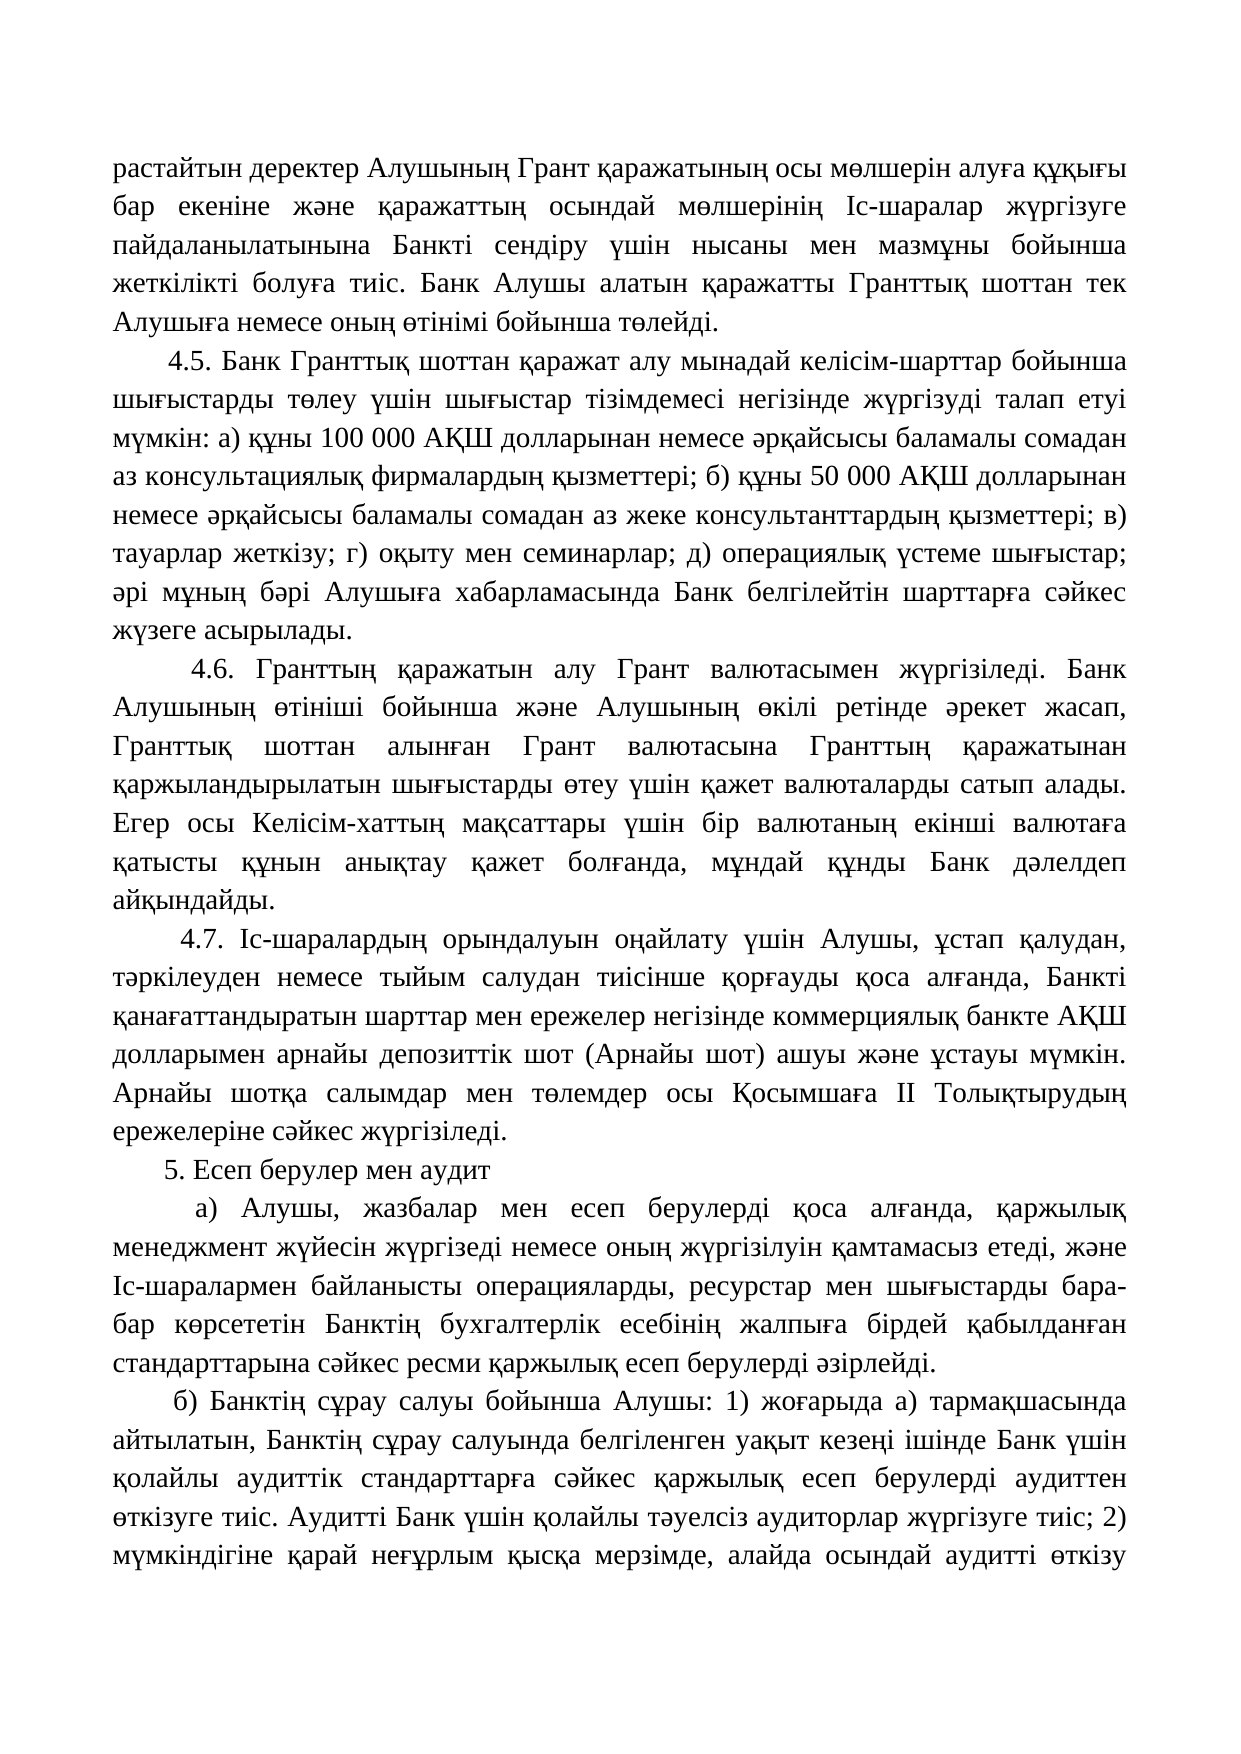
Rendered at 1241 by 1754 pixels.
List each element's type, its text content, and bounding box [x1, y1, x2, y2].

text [112, 150, 1128, 338]
text 5. Есеп берулер мен аудит [112, 1152, 1128, 1186]
text 4.5. Банк Гранттық шоттан қаражат алу мынадай келiсiм-шарттар бойынша шығыстарды төлеу үшiн шығыстар тiзiмдемесi негiзiнде жүргiзудi талап етуi мүмкiн: а) құны 100 000 АҚШ долларынан немесе әрқайсысы баламалы сомадан аз консультациялық фирмалардың қызметтерi; б) құны 50 000 АҚШ долларынан немесе әрқайсысы баламалы сомадан аз жеке консультанттардың қызметтерi; в) тауарлар жеткiзу; г) оқыту мен семинарлар; д) операциялық үстеме шығыстар; әрi мұның бәрi Алушыға хабарламасында Банк белгілейтiн шарттарға сәйкес жүзеге асырылады. [112, 343, 1128, 646]
text 4.6. Гранттың қаражатын алу Грант валютасымен жүргiзіледi. Банк Алушының өтiнiшi бойынша және Алушының өкiлi ретiнде әрекет жасап, Гранттық шоттан алынған Грант валютасына Гранттың қаражатынан қаржыландырылатын шығыстарды өтеу үшiн қажет валюталарды сатып алады. Егер осы Келiсiм-хаттың мақсаттары үшiн бiр валютаның екiншi валютаға қатысты құнын анықтау қажет болғанда, мұндай құнды Банк дәлелдеп айқындайды. [112, 651, 1128, 916]
text а) Алушы, жазбалар мен есеп берулердi қоса алғанда, қаржылық менеджмент жүйесiн жүргiзедi немесе оның жүргiзiлуiн қамтамасыз етедi, және Іс-шаралармен байланысты операцияларды, ресурстар мен шығыстарды бара-бар көрсететiн Банктiң бухгалтерлiк есебiнiң жалпыға бiрдей қабылданған стандарттарына сәйкес ресми қаржылық есеп берулердi әзiрлейдi. [112, 1191, 1128, 1378]
text 4.7. Іс-шаралардың орындалуын оңайлату үшiн Алушы, ұстап қалудан, тәркiлеуден немесе тыйым салудан тиiсiнше қорғауды қоса алғанда, Банктi қанағаттандыратын шарттар мен ережелер негiзiнде коммерциялық банкте АҚШ долларымен арнайы депозиттiк шот (Арнайы шот) ашуы және ұстауы мүмкiн. Арнайы шотқа салымдар мен төлемдер осы Қосымшаға ІІ Толықтырудың ережелерiне сәйкес жүргiзiледi. [112, 921, 1128, 1147]
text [112, 1383, 1128, 1571]
